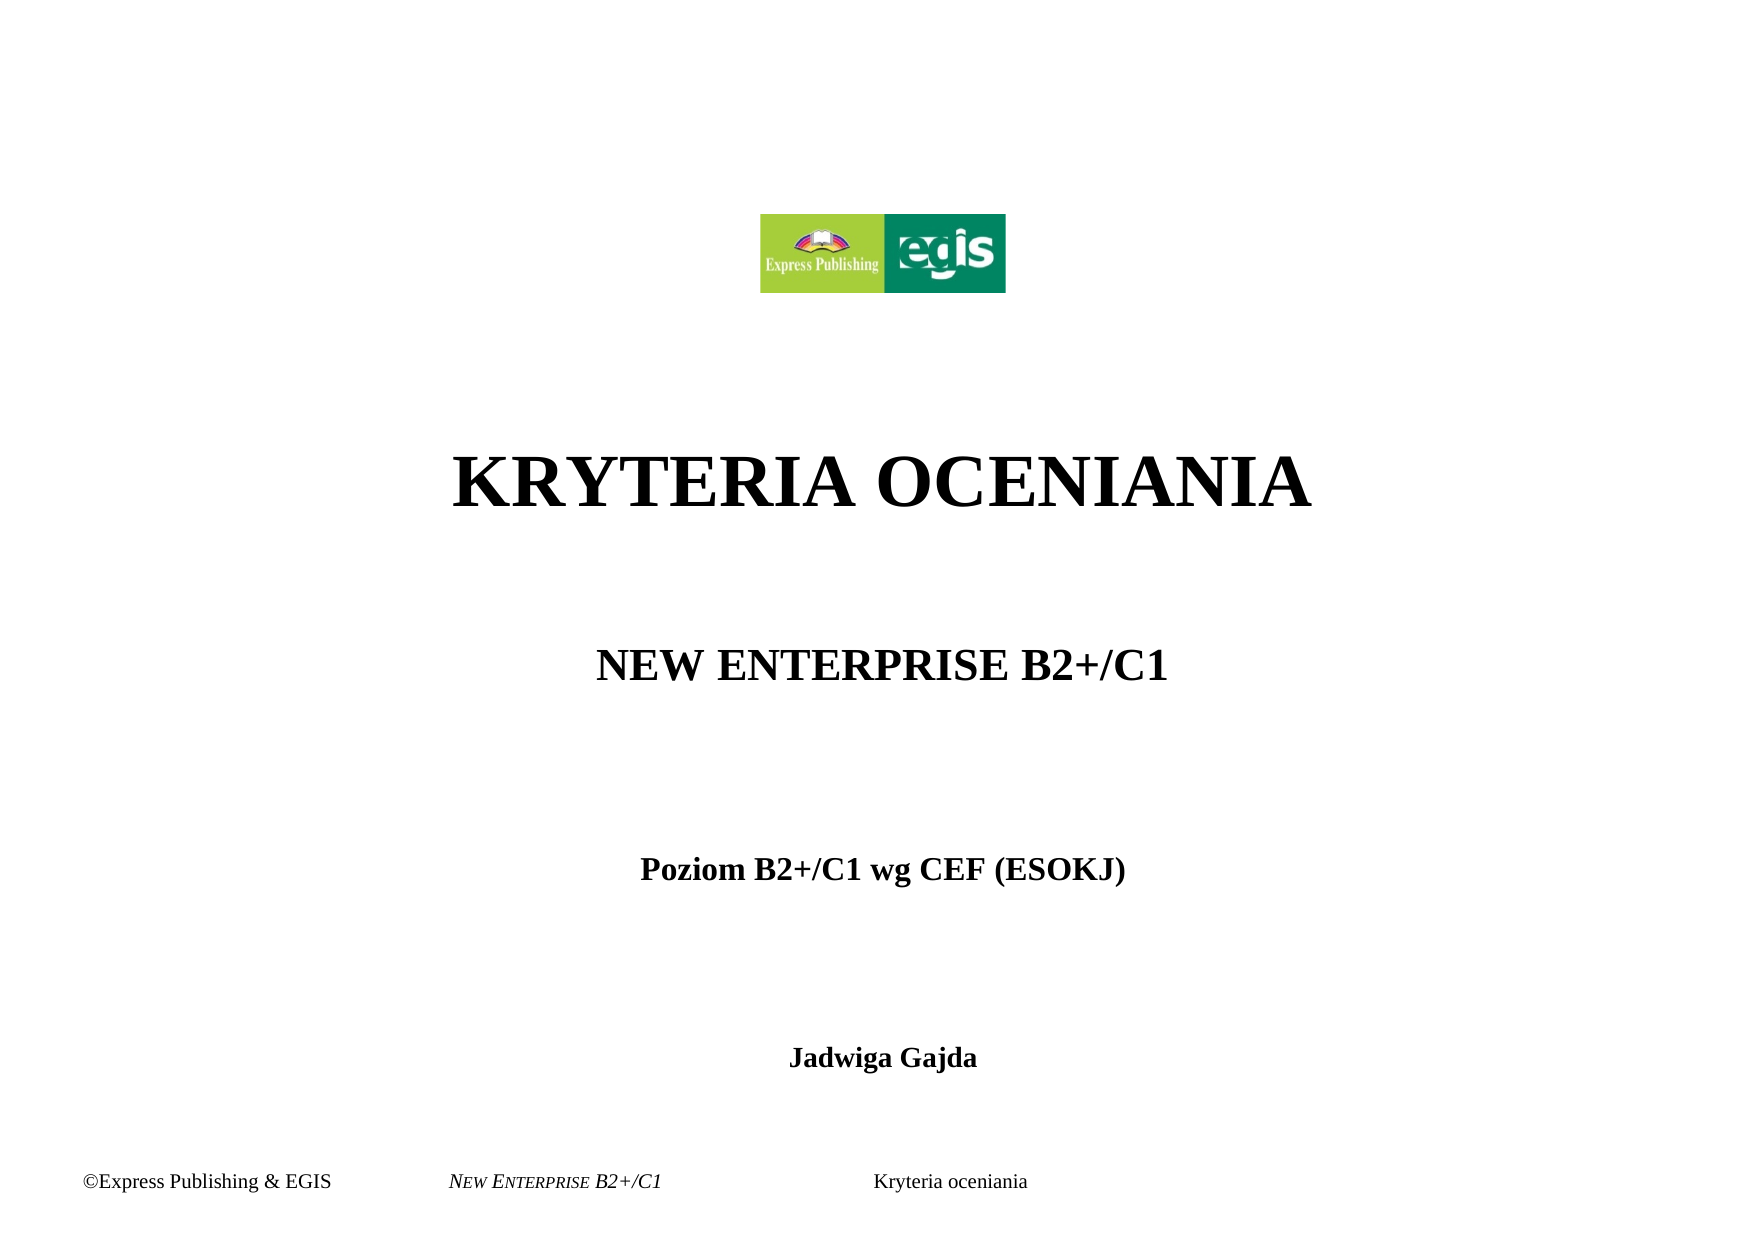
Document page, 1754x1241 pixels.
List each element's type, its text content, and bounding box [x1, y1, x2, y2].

text NEW ENTERPRISE B2+/C1 [83, 638, 1683, 691]
text Poziom B2+/C1 wg CEF (ESOKJ) [83, 849, 1683, 887]
text KRYTERIA OCENIANIA [83, 437, 1683, 523]
picture [760, 214, 1006, 293]
text Jadwiga Gajda [83, 1041, 1683, 1074]
